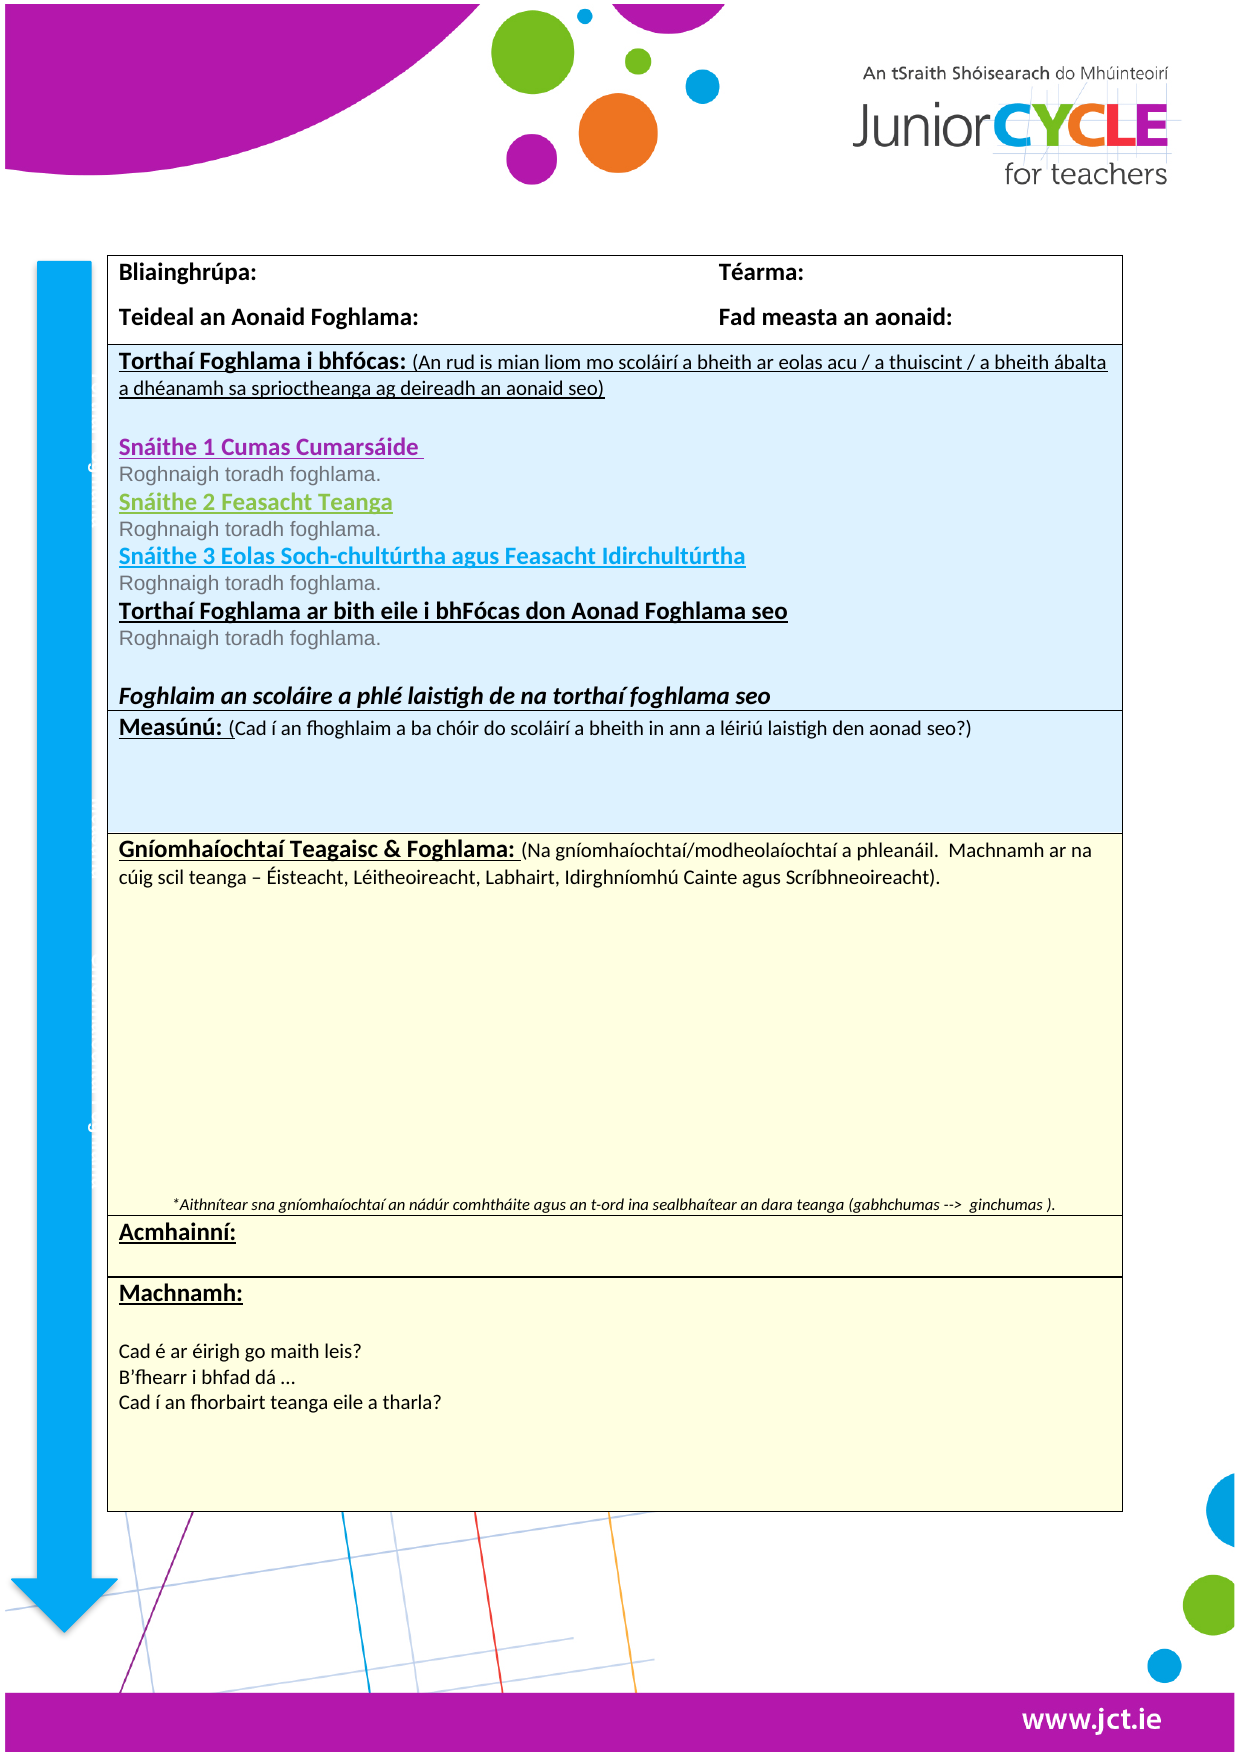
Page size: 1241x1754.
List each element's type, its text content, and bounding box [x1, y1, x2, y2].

table_header Bliainghrúpa: Téarma: Teideal an Aonaid Foghlama: Fad measta an aonaid: [108, 256, 1122, 344]
table_cell Gníomhaíochtaí Teagaisc & Foghlama: (Na gníomhaíochtaí/modheolaíochtaí a phleanáil. Machnamh ar na cúig scil teanga – Éisteacht, Léitheoireacht, Labhairt, Idirghníomhú Cainte agus Scríbhneoireacht). *Aithnítear sna gníomhaíochtaí an nádúr comhtháite agus an t-ord ina sealbhaítear an dara teanga (gabhchumas --> ginchumas ). [108, 834, 1122, 1215]
picture [5, 4, 1235, 1752]
table_cell Machnamh: Cad é ar éirigh go maith leis? B’fhearr i bhfad dá … Cad í an fhorbairt teanga eile a tharla? [108, 1278, 1122, 1511]
table_cell Acmhainní: [108, 1216, 1122, 1276]
table_cell Measúnú: (Cad í an fhoghlaim a ba chóir do scoláirí a bheith in ann a léiriú laistigh den aonad seo?) [108, 711, 1122, 832]
table_cell Torthaí Foghlama i bhfócas: (An rud is mian liom mo scoláirí a bheith ar eolas acu / a thuiscint / a bheith ábalta a dhéanamh sa sprioctheanga ag deireadh an aonaid seo) Snáithe 1 Cumas Cumarsáide Snáithe 2 Feasacht Teanga Snáithe 3 Eolas Soch-chultúrtha agus Feasacht Idirchultúrtha Torthaí Foghlama ar bith eile i bhFócas don Aonad Foghlama seo Foghlaim an scoláire a phlé laistigh de na torthaí foghlama seo [108, 345, 1122, 710]
